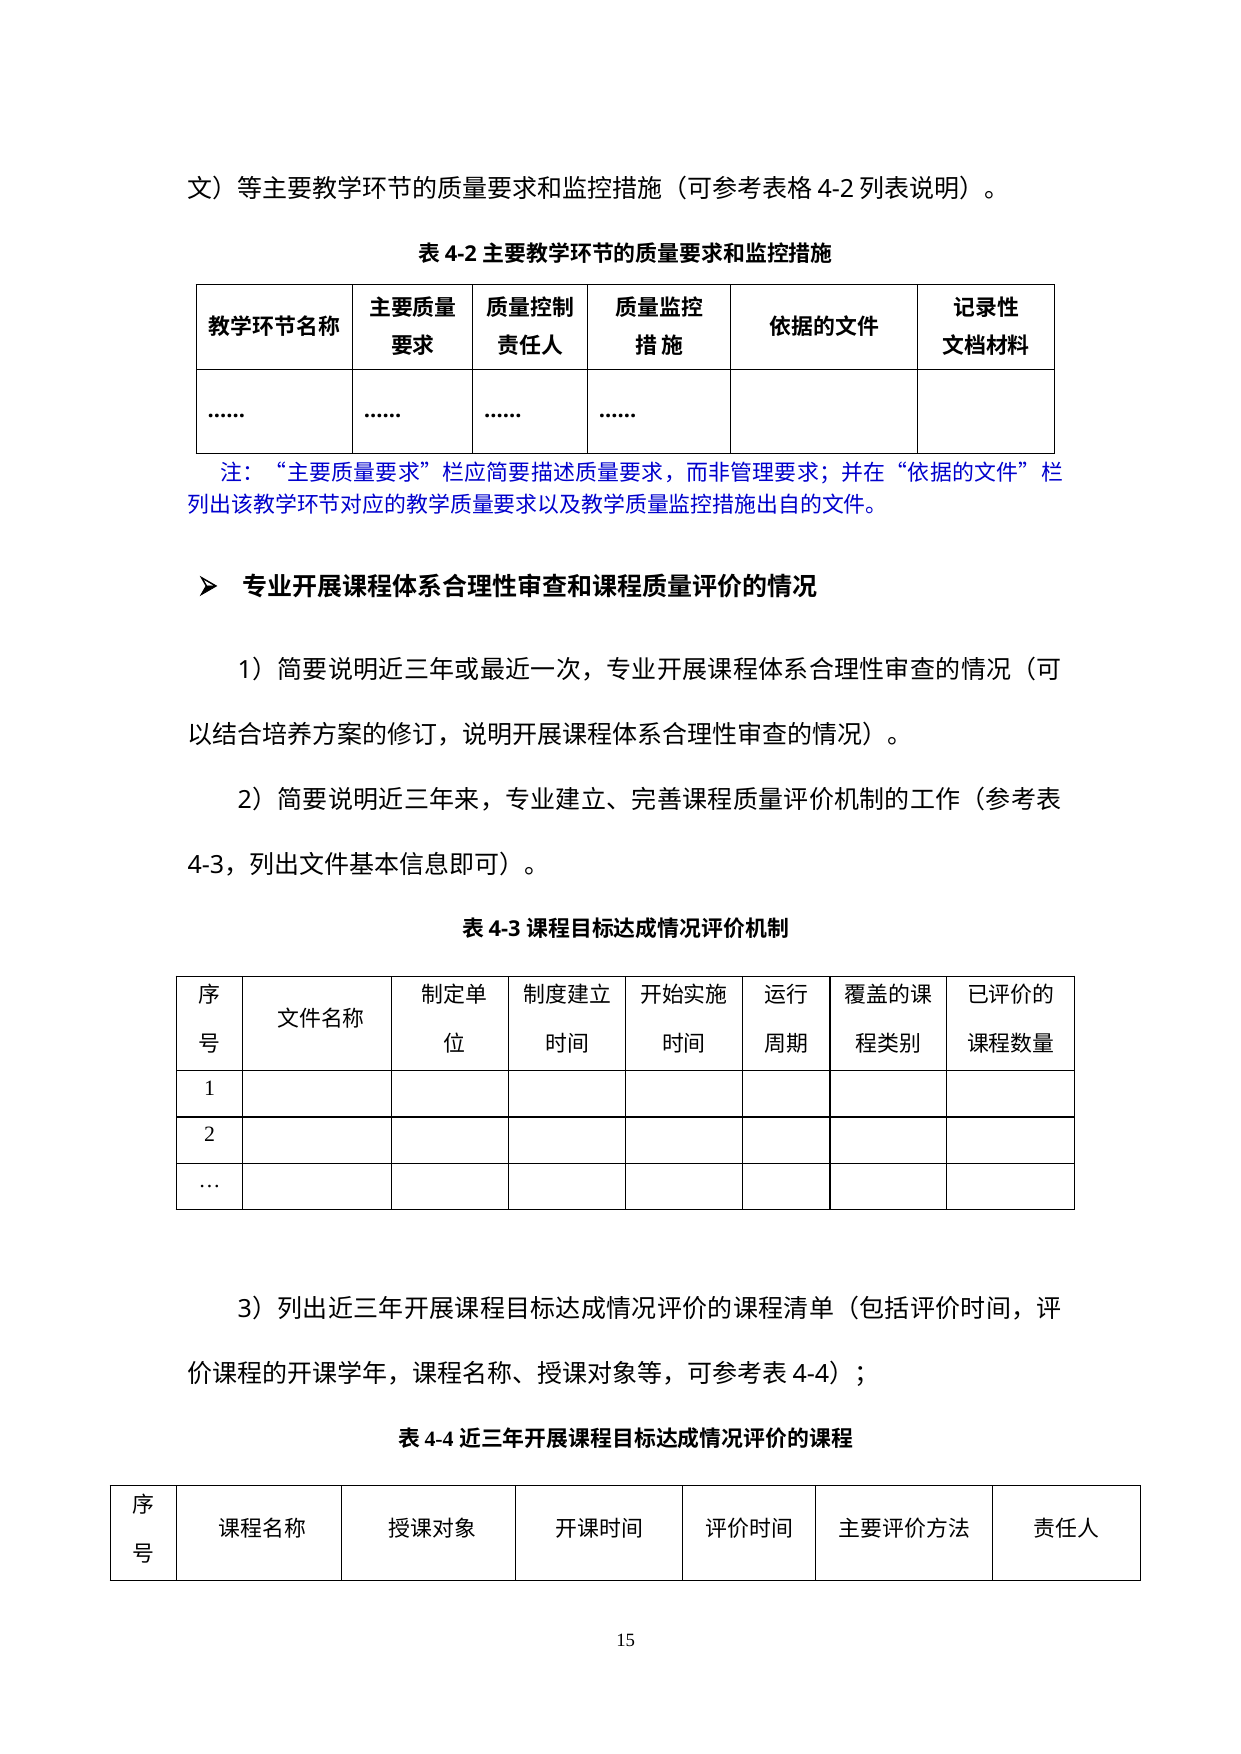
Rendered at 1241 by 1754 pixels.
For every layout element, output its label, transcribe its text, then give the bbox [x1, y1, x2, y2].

table_cell [743, 1071, 829, 1116]
table_cell …… [473, 370, 587, 453]
table_cell [509, 1164, 625, 1208]
table_cell [243, 1164, 391, 1208]
text 表4-2 主要教学环节的质量要求和监控措施 [187, 236, 1063, 268]
table_header 记录性 文档材料 [918, 285, 1054, 369]
table_header 责任人 [993, 1486, 1140, 1580]
table_cell [243, 1071, 391, 1116]
table_cell [509, 1118, 625, 1162]
table_cell [626, 1071, 742, 1116]
table_cell [947, 1071, 1074, 1116]
text 2）简要说明近三年来，专业建立、完善课程质量评价机制的工作（参考表4-3，列出文件基本信息即可）。 [187, 765, 1063, 895]
table_cell [743, 1118, 829, 1162]
text 1）简要说明近三年或最近一次，专业开展课程体系合理性审查的情况（可以结合培养方案的修订，说明开展课程体系合理性审查的情况）。 [187, 635, 1063, 765]
table_cell [831, 1071, 946, 1116]
text 注：“主要质量要求”栏应简要描述质量要求，而非管理要求；并在“依据的文件”栏列出该教学环节对应的教学质量要求以及教学质量监控措施出自的文件。 [187, 454, 1063, 519]
table_cell [918, 370, 1054, 453]
table_cell [743, 1164, 829, 1208]
table_header 文件名称 [243, 977, 391, 1070]
table_header 开课时间 [516, 1486, 682, 1580]
table_cell [731, 370, 917, 453]
table_cell [831, 1118, 946, 1162]
table_cell [392, 1071, 508, 1116]
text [187, 154, 1063, 219]
table_header 已评价的课程数量 [947, 977, 1074, 1070]
table_cell [626, 1118, 742, 1162]
table_cell … [177, 1164, 242, 1208]
table_header 质量控制 责任人 [473, 285, 587, 369]
table_cell 2 [177, 1118, 242, 1162]
table_cell …… [588, 370, 730, 453]
table_header 覆盖的课程类别 [831, 977, 946, 1070]
text 表4-4 近三年开展课程目标达成情况评价的课程 [187, 1421, 1063, 1453]
table_cell [947, 1164, 1074, 1208]
table_header 授课对象 [342, 1486, 515, 1580]
table_header 教学环节名称 [197, 285, 352, 369]
table_cell [243, 1118, 391, 1162]
table_header 序号 [111, 1486, 176, 1580]
table_header 运行周期 [743, 977, 829, 1070]
table_header 主要评价方法 [816, 1486, 992, 1580]
table_header 制度建立时间 [509, 977, 625, 1070]
table_cell 1 [177, 1071, 242, 1116]
table_cell [831, 1164, 946, 1208]
table_header 序号 [177, 977, 242, 1070]
table_cell [509, 1071, 625, 1116]
list 专业开展课程体系合理性审查和课程质量评价的情况 [198, 552, 1063, 617]
table_header 质量监控 措 施 [588, 285, 730, 369]
text 3）列出近三年开展课程目标达成情况评价的课程清单（包括评价时间，评价课程的开课学年，课程名称、授课对象等，可参考表4-4）； [187, 1274, 1063, 1404]
table_cell [947, 1118, 1074, 1162]
table_cell …… [353, 370, 472, 453]
table_cell [392, 1118, 508, 1162]
table_header 评价时间 [683, 1486, 815, 1580]
table_cell [392, 1164, 508, 1208]
table_cell [626, 1164, 742, 1208]
table_header 主要质量要求 [353, 285, 472, 369]
text 表4-3 课程目标达成情况评价机制 [187, 911, 1063, 943]
table_header 依据的文件 [731, 285, 917, 369]
table_header 课程名称 [177, 1486, 341, 1580]
table_cell …… [197, 370, 352, 453]
table_header 开始实施时间 [626, 977, 742, 1070]
table_header 制定单位 [392, 977, 508, 1070]
